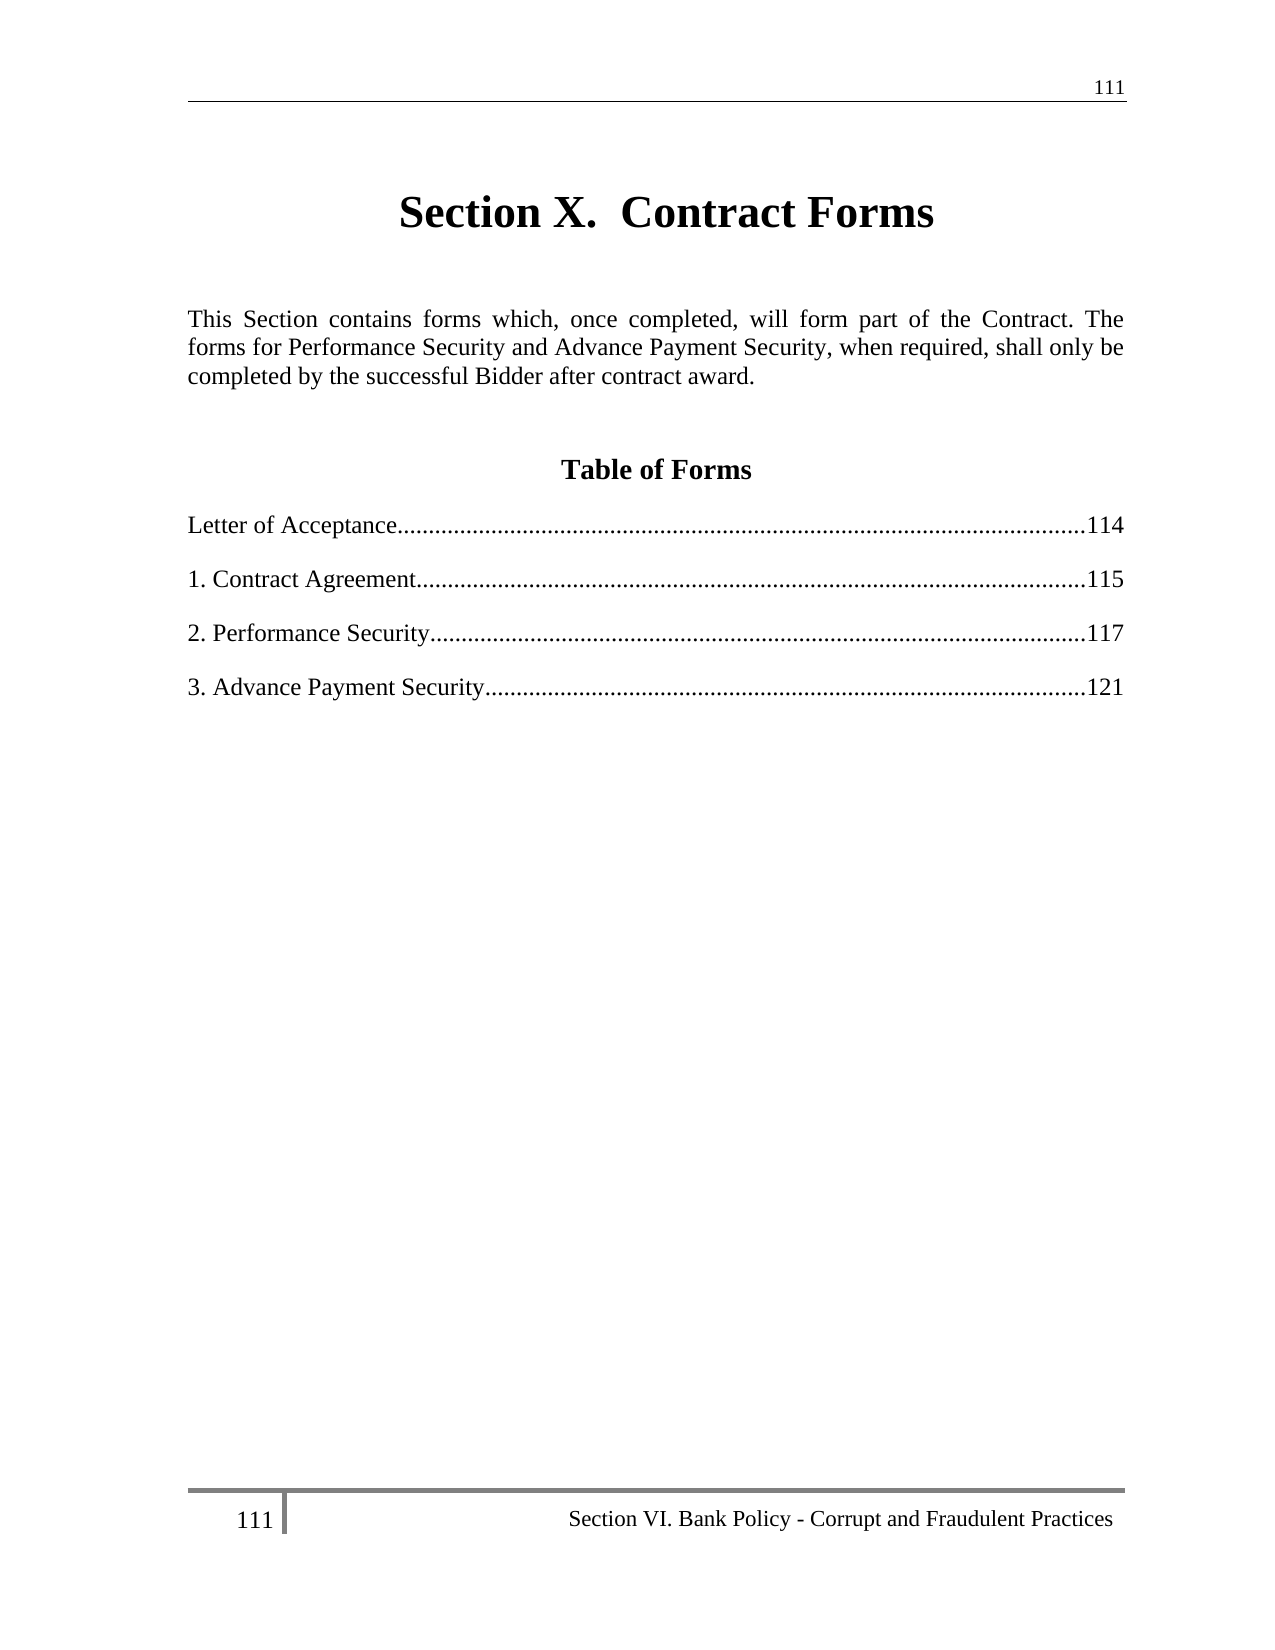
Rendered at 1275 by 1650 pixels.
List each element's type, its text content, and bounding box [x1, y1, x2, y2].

text 2. Performance Security 117 [187, 618, 1125, 647]
text 1. Contract Agreement 115 [187, 564, 1125, 593]
table_header Section X. Contract Forms [188, 160, 1146, 275]
text Letter of Acceptance 114 [187, 511, 1125, 539]
text This Section contains forms which, once completed, will form part of the Contract. The forms for Performance Security and Advance Payment Security, when required, shall only be completed by the successful Bidder after contract award. [187, 304, 1125, 390]
text Table of Forms [187, 452, 1125, 486]
text 3. Advance Payment Security 121 [187, 672, 1125, 701]
